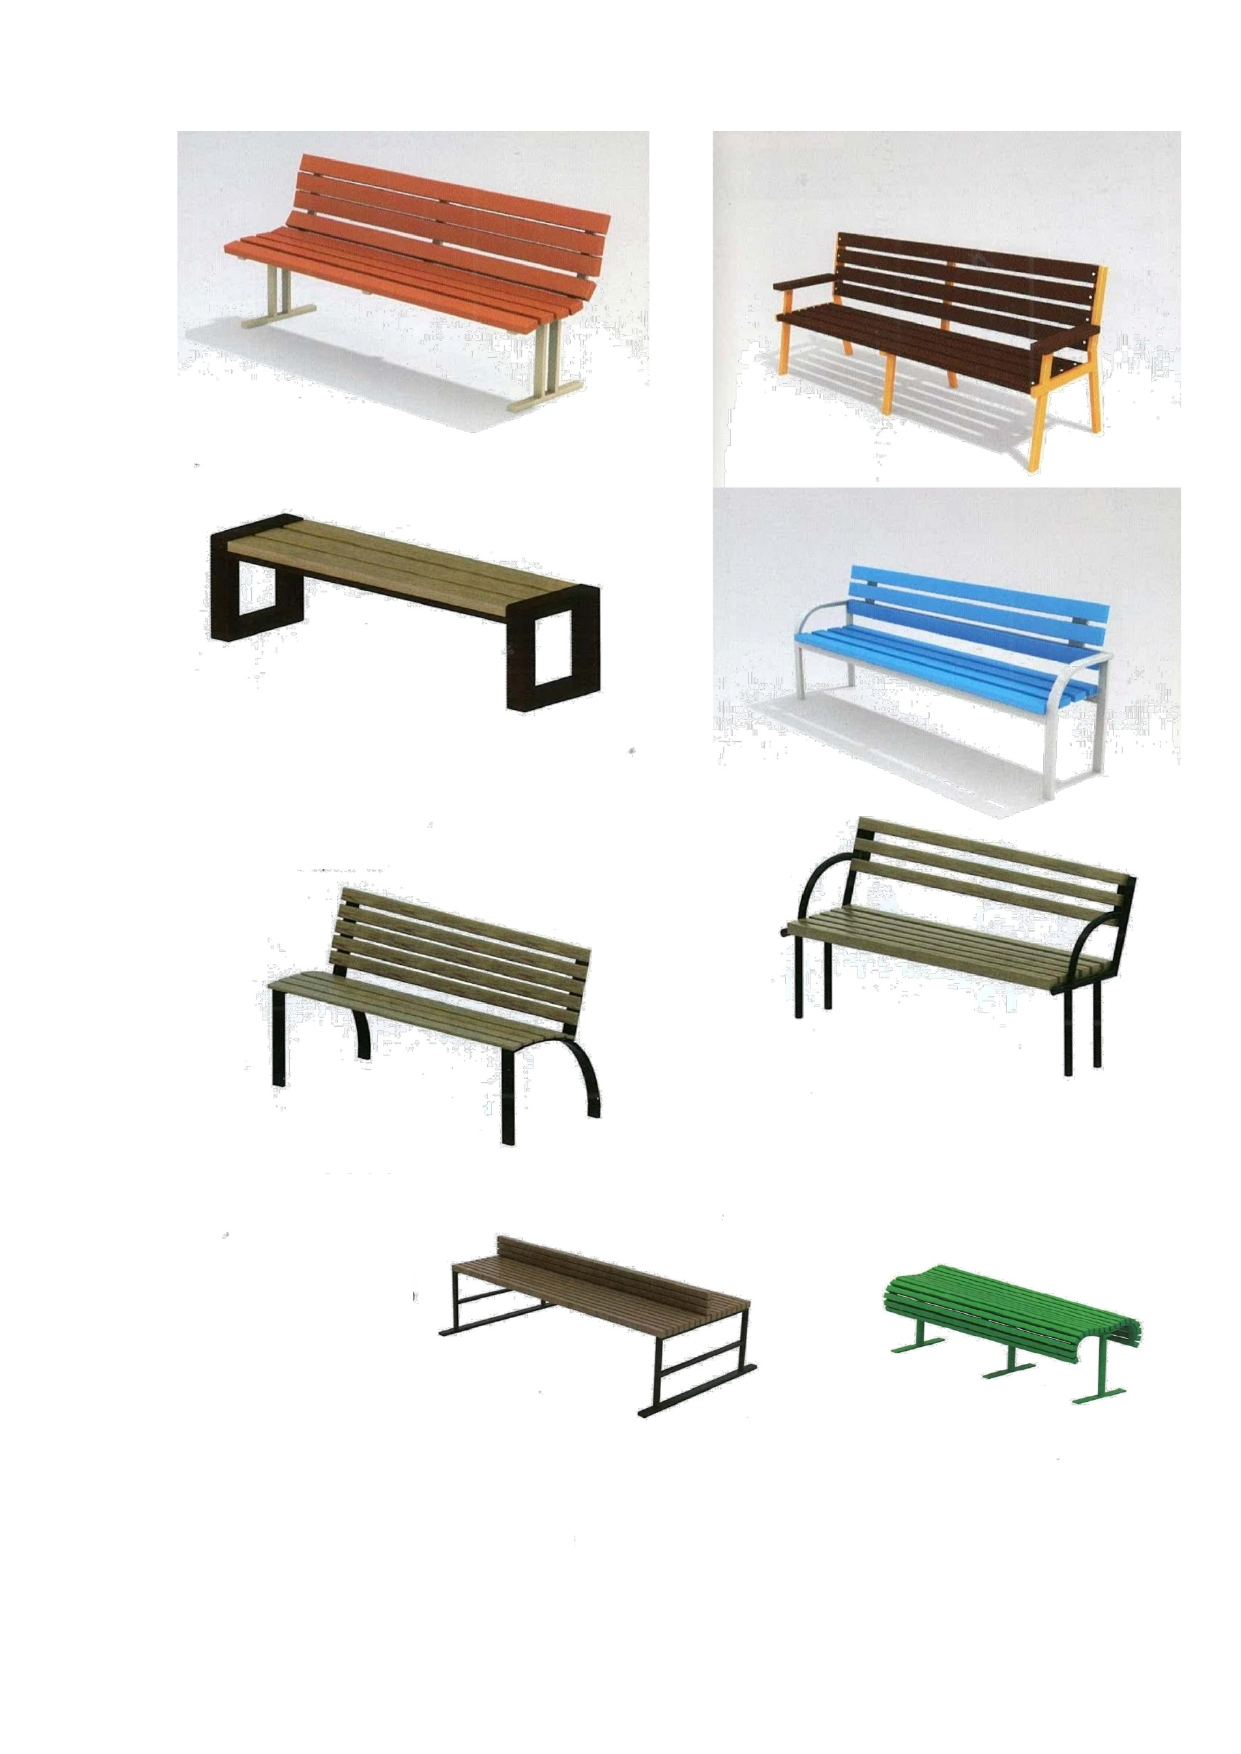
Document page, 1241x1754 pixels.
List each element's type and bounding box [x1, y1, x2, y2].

picture [177, 131, 1182, 1551]
